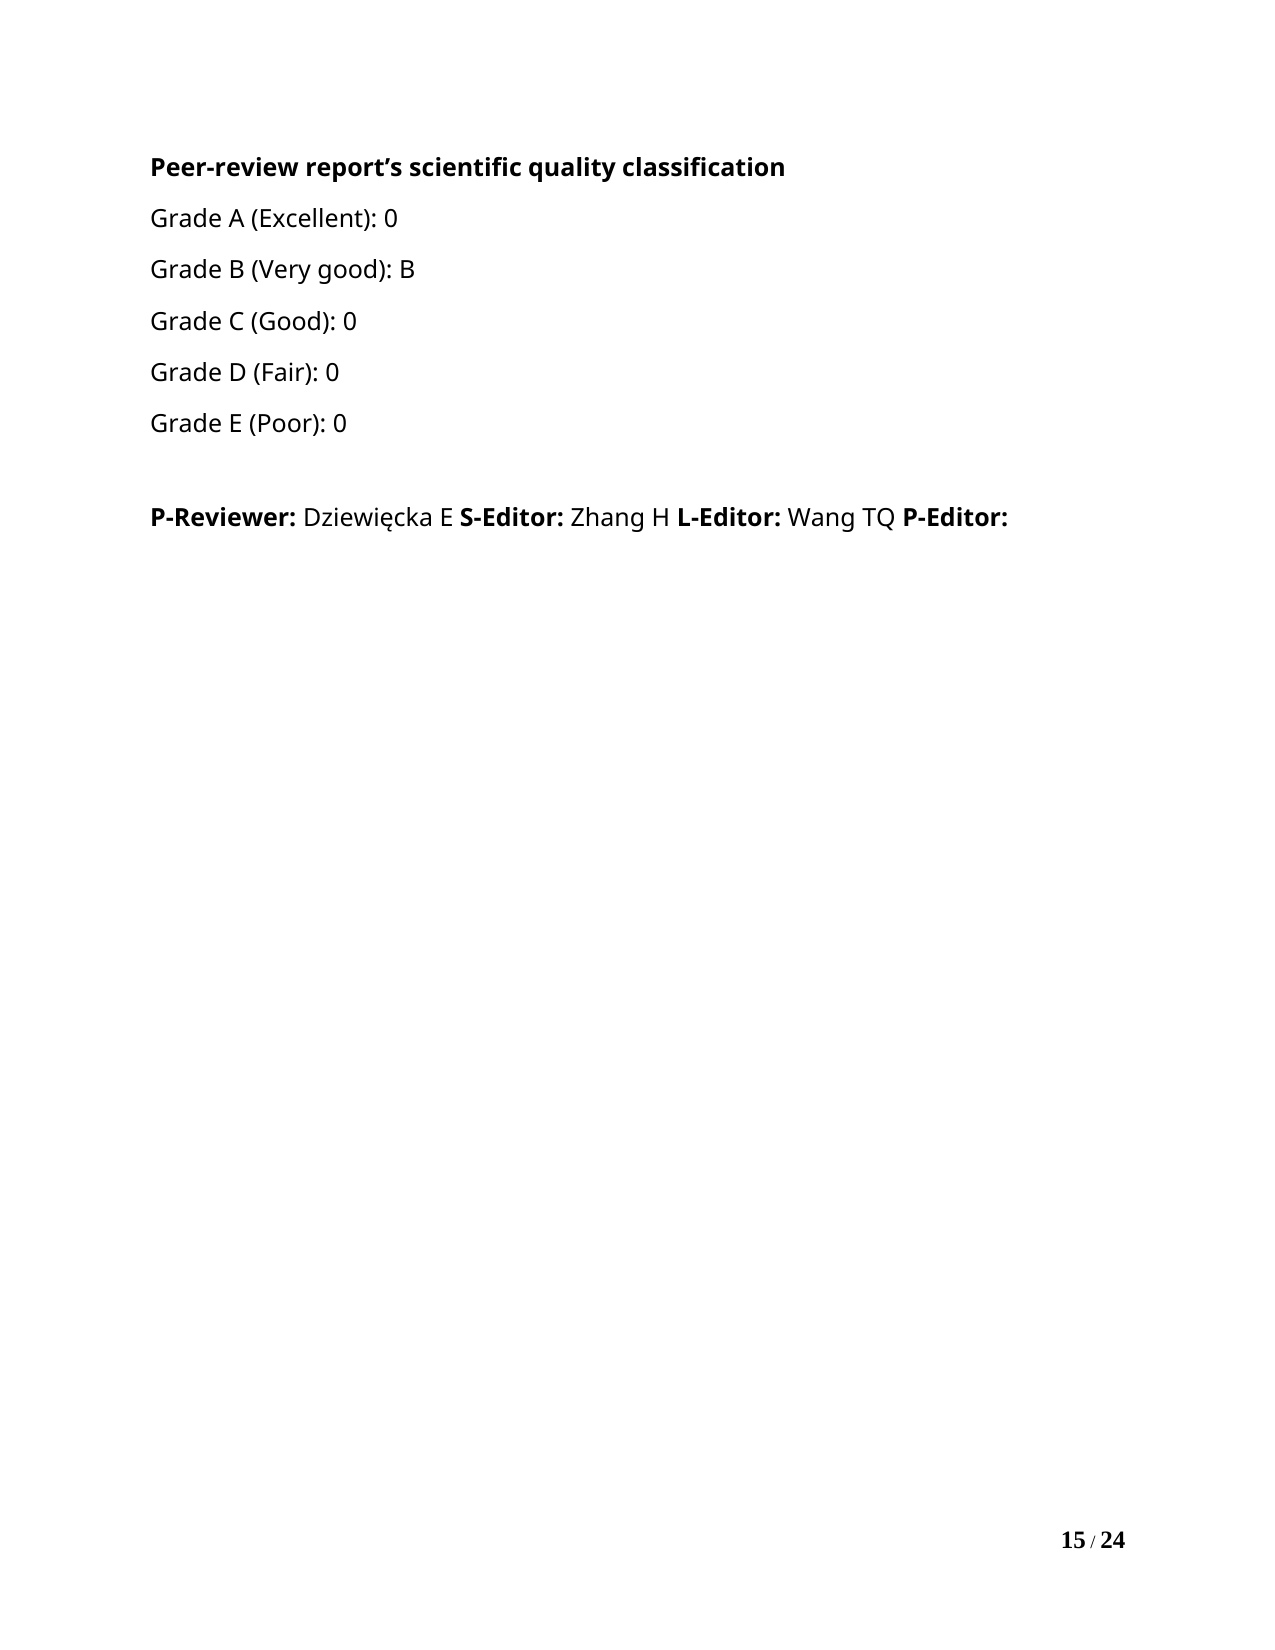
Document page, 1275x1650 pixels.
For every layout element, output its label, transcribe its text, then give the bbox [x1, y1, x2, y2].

text Grade B (Very good): B [150, 252, 1125, 286]
text Peer-review report’s scientific quality classification [150, 150, 1125, 184]
text P-Reviewer: Dziewięcka E S-Editor: Zhang H L-Editor: Wang TQ P-Editor: [150, 499, 1125, 533]
text Grade C (Good): 0 [150, 303, 1125, 337]
text Grade D (Fair): 0 [150, 354, 1125, 388]
text Grade A (Excellent): 0 [150, 201, 1125, 235]
text Grade E (Poor): 0 [150, 405, 1125, 439]
